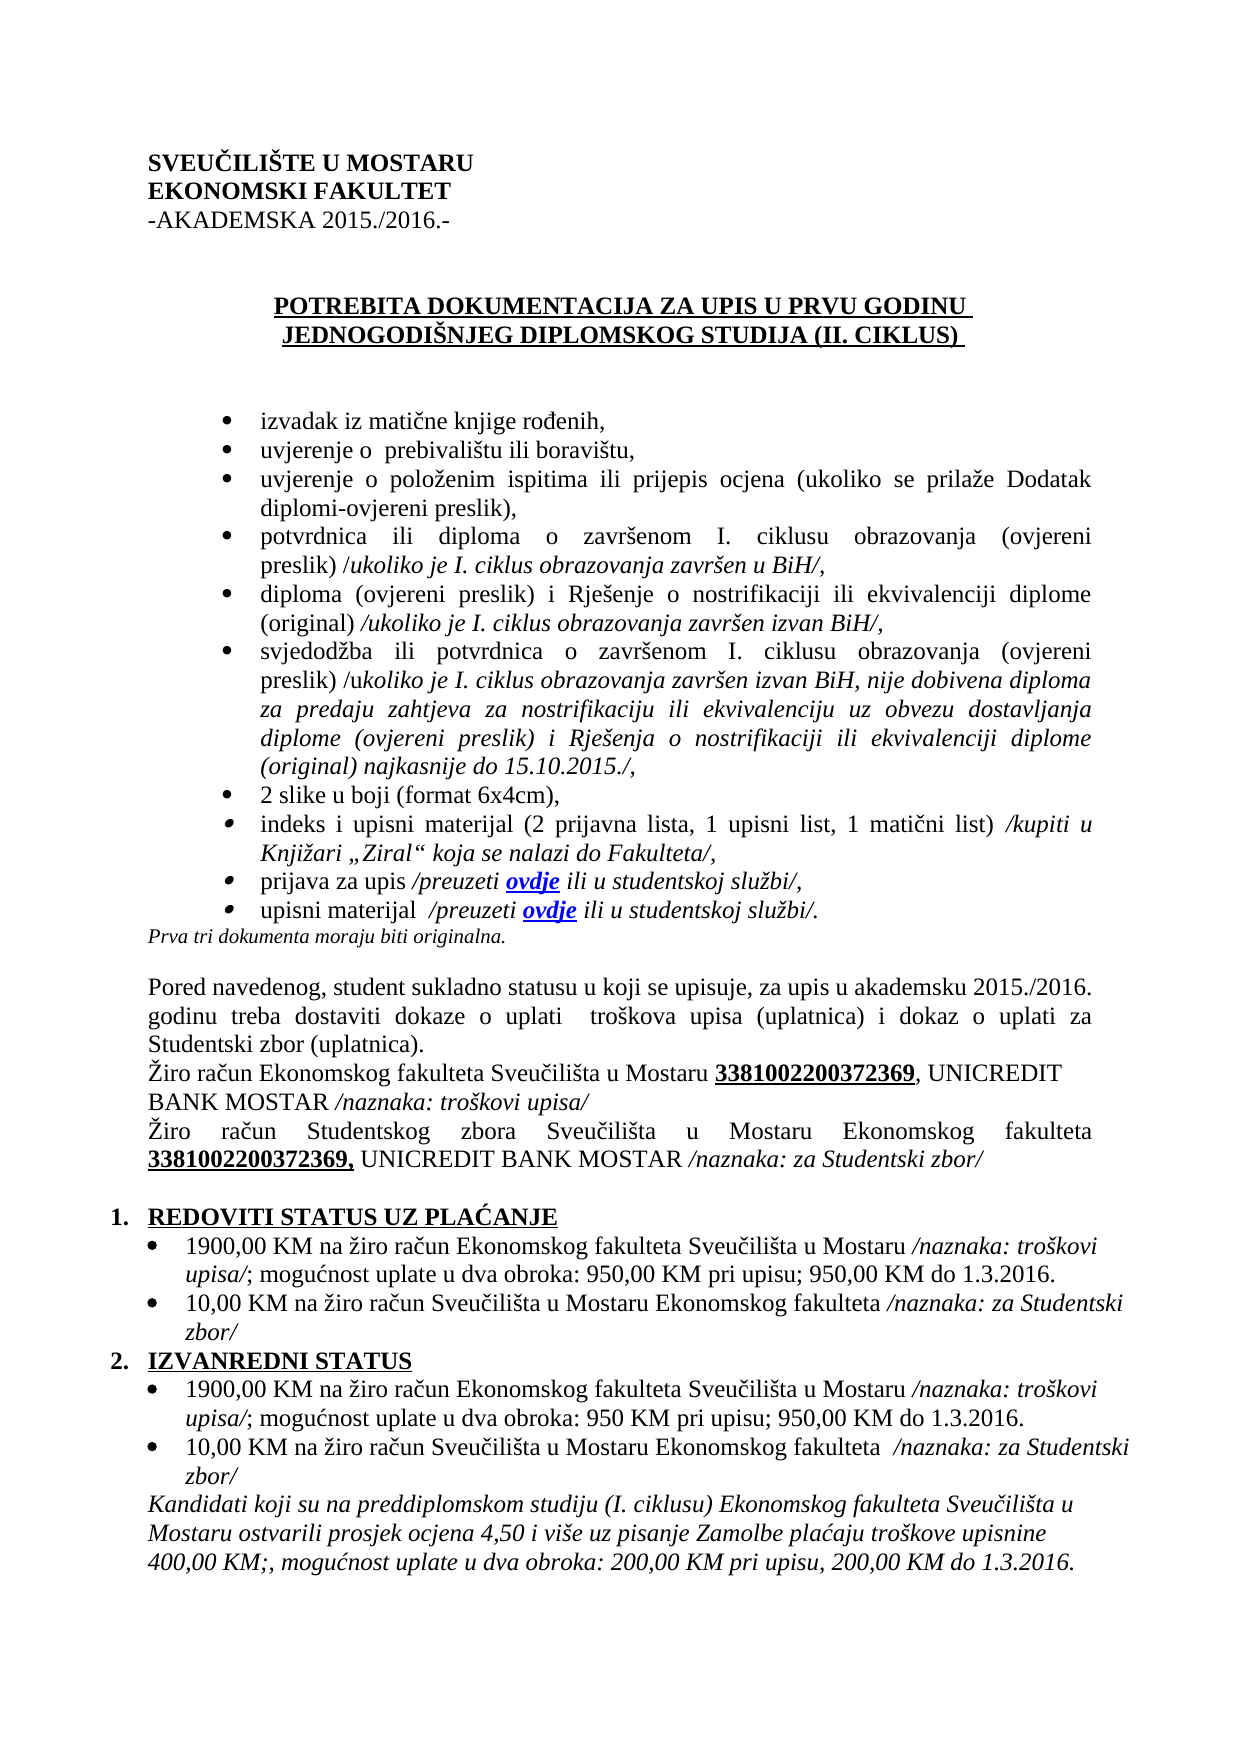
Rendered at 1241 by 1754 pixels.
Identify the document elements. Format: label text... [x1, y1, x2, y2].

text Žiro račun Ekonomskog fakulteta Sveučilišta u Mostaru 3381002200372369, UNICREDIT BANK MOSTAR /naznaka: troškovi upisa/ [148, 1058, 1093, 1116]
list 10,00 KM na žiro račun Sveučilišta u Mostaru Ekonomskog fakulteta /naznaka: za Studentski zbor/ [148, 1432, 1168, 1489]
list izvadak iz matične knjige rođenih, [223, 406, 1093, 435]
text POTREBITA DOKUMENTACIJA ZA UPIS U PRVU GODINU [148, 291, 1093, 320]
list IZVANREDNI STATUS [110, 1346, 1168, 1374]
list 1900,00 KM na žiro račun Ekonomskog fakulteta Sveučilišta u Mostaru /naznaka: troškovi upisa/; mogućnost uplate u dva obroka: 950 KM pri upisu; 950,00 KM do 1.3.2016. [148, 1374, 1168, 1432]
list potvrdnica ili diploma o završenom I. ciklusu obrazovanja (ovjereni preslik) /ukoliko je I. ciklus obrazovanja završen u BiH/, [223, 521, 1093, 579]
text Kandidati koji su na preddiplomskom studiju (I. ciklusu) Ekonomskog fakulteta Sveučilišta u [148, 1489, 1168, 1518]
text EKONOMSKI FAKULTET [148, 176, 1093, 205]
list 1900,00 KM na žiro račun Ekonomskog fakulteta Sveučilišta u Mostaru /naznaka: troškovi upisa/; mogućnost uplate u dva obroka: 950,00 KM pri upisu; 950,00 KM do 1.3.2016. [148, 1231, 1168, 1288]
list svjedodžba ili potvrdnica o završenom I. ciklusu obrazovanja (ovjereni preslik) /ukoliko je I. ciklus obrazovanja završen izvan BiH, nije dobivena diploma za predaju zahtjeva za nostrifikaciju ili ekvivalenciju uz obvezu dostavljanja diplome (ovjereni preslik) i Rješenja o nostrifikaciji ili ekvivalenciji diplome (original) najkasnije do 15.10.2015./, [223, 636, 1093, 780]
list REDOVITI STATUS UZ PLAĆANJE [110, 1202, 1168, 1231]
text -AKADEMSKA 2015./2016.- [148, 205, 1093, 234]
text JEDNOGODIŠNJEG DIPLOMSKOG STUDIJA (II. CIKLUS) [148, 320, 1093, 349]
text 400,00 KM;, mogućnost uplate u dva obroka: 200,00 KM pri upisu, 200,00 KM do 1.3.2016. [148, 1547, 1168, 1576]
list upisni materijal /preuzeti ovdje ili u studentskoj službi/. [223, 895, 1093, 924]
list uvjerenje o položenim ispitima ili prijepis ocjena (ukoliko se prilaže Dodatak diplomi-ovjereni preslik), [223, 464, 1093, 521]
list prijava za upis /preuzeti ovdje ili u studentskoj službi/, [223, 866, 1093, 895]
list uvjerenje o prebivalištu ili boravištu, [223, 435, 1093, 464]
list 10,00 KM na žiro račun Sveučilišta u Mostaru Ekonomskog fakulteta /naznaka: za Studentski zbor/ [148, 1288, 1168, 1346]
text Mostaru ostvarili prosjek ocjena 4,50 i više uz pisanje Zamolbe plaćaju troškove upisnine [148, 1518, 1168, 1547]
list indeks i upisni materijal (2 prijavna lista, 1 upisni list, 1 matični list) /kupiti u Knjižari „Ziral“ koja se nalazi do Fakulteta/, [223, 809, 1093, 866]
text SVEUČILIŠTE U MOSTARU [148, 148, 1093, 176]
text Pored navedenog, student sukladno statusu u koji se upisuje, za upis u akademsku 2015./2016. godinu treba dostaviti dokaze o uplati troškova upisa (uplatnica) i dokaz o uplati za Studentski zbor (uplatnica). [148, 972, 1093, 1058]
text Prva tri dokumenta moraju biti originalna. [148, 924, 1093, 948]
list 2 slike u boji (format 6x4cm), [223, 780, 1093, 809]
text Žiro račun Studentskog zbora Sveučilišta u Mostaru Ekonomskog fakulteta 3381002200372369, UNICREDIT BANK MOSTAR /naznaka: za Studentski zbor/ [148, 1116, 1093, 1173]
list diploma (ovjereni preslik) i Rješenje o nostrifikaciji ili ekvivalenciji diplome (original) /ukoliko je I. ciklus obrazovanja završen izvan BiH/, [223, 579, 1093, 636]
